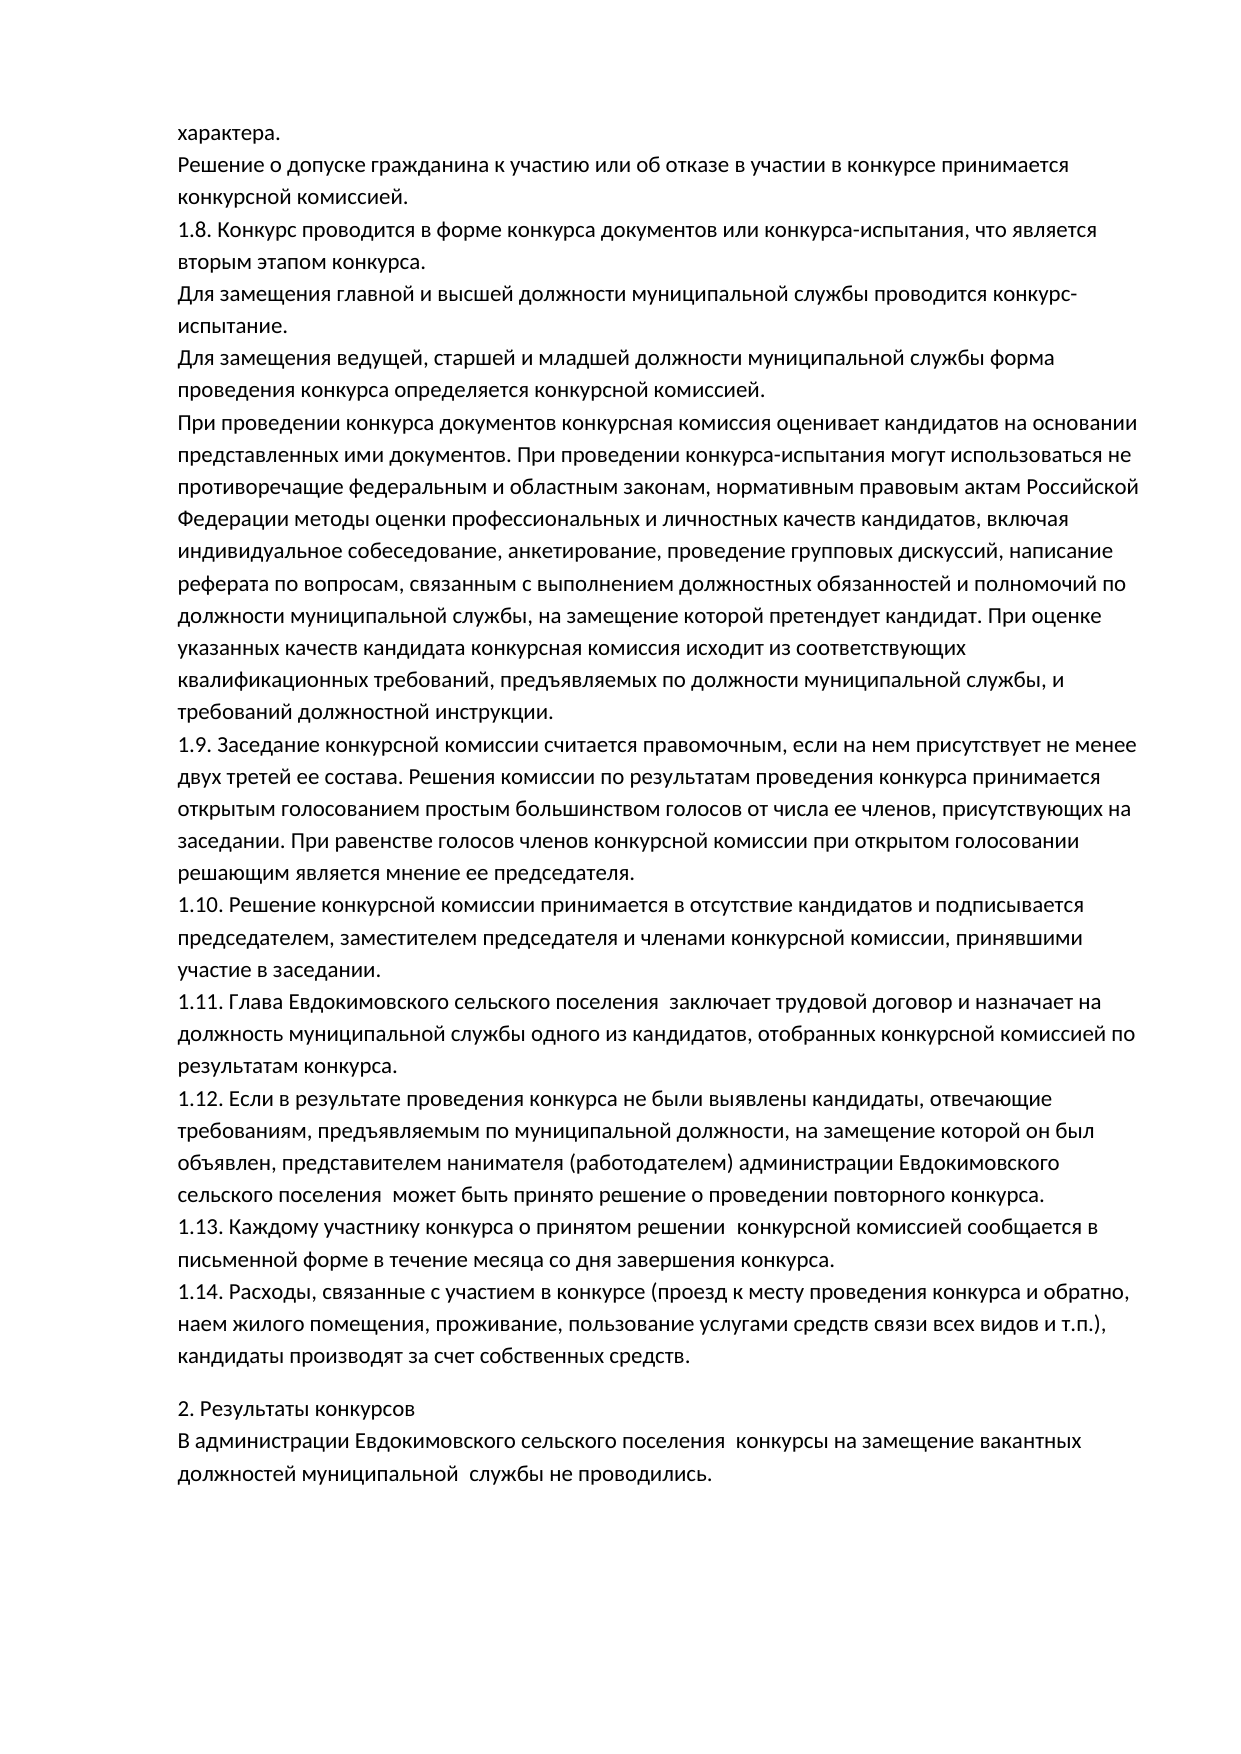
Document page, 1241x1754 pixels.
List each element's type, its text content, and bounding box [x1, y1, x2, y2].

text 2. Результаты конкурсов В администрации Евдокимовского сельского поселения конкурсы на замещение вакантных должностей муниципальной службы не проводились. [177, 1394, 1152, 1487]
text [177, 118, 1152, 1369]
